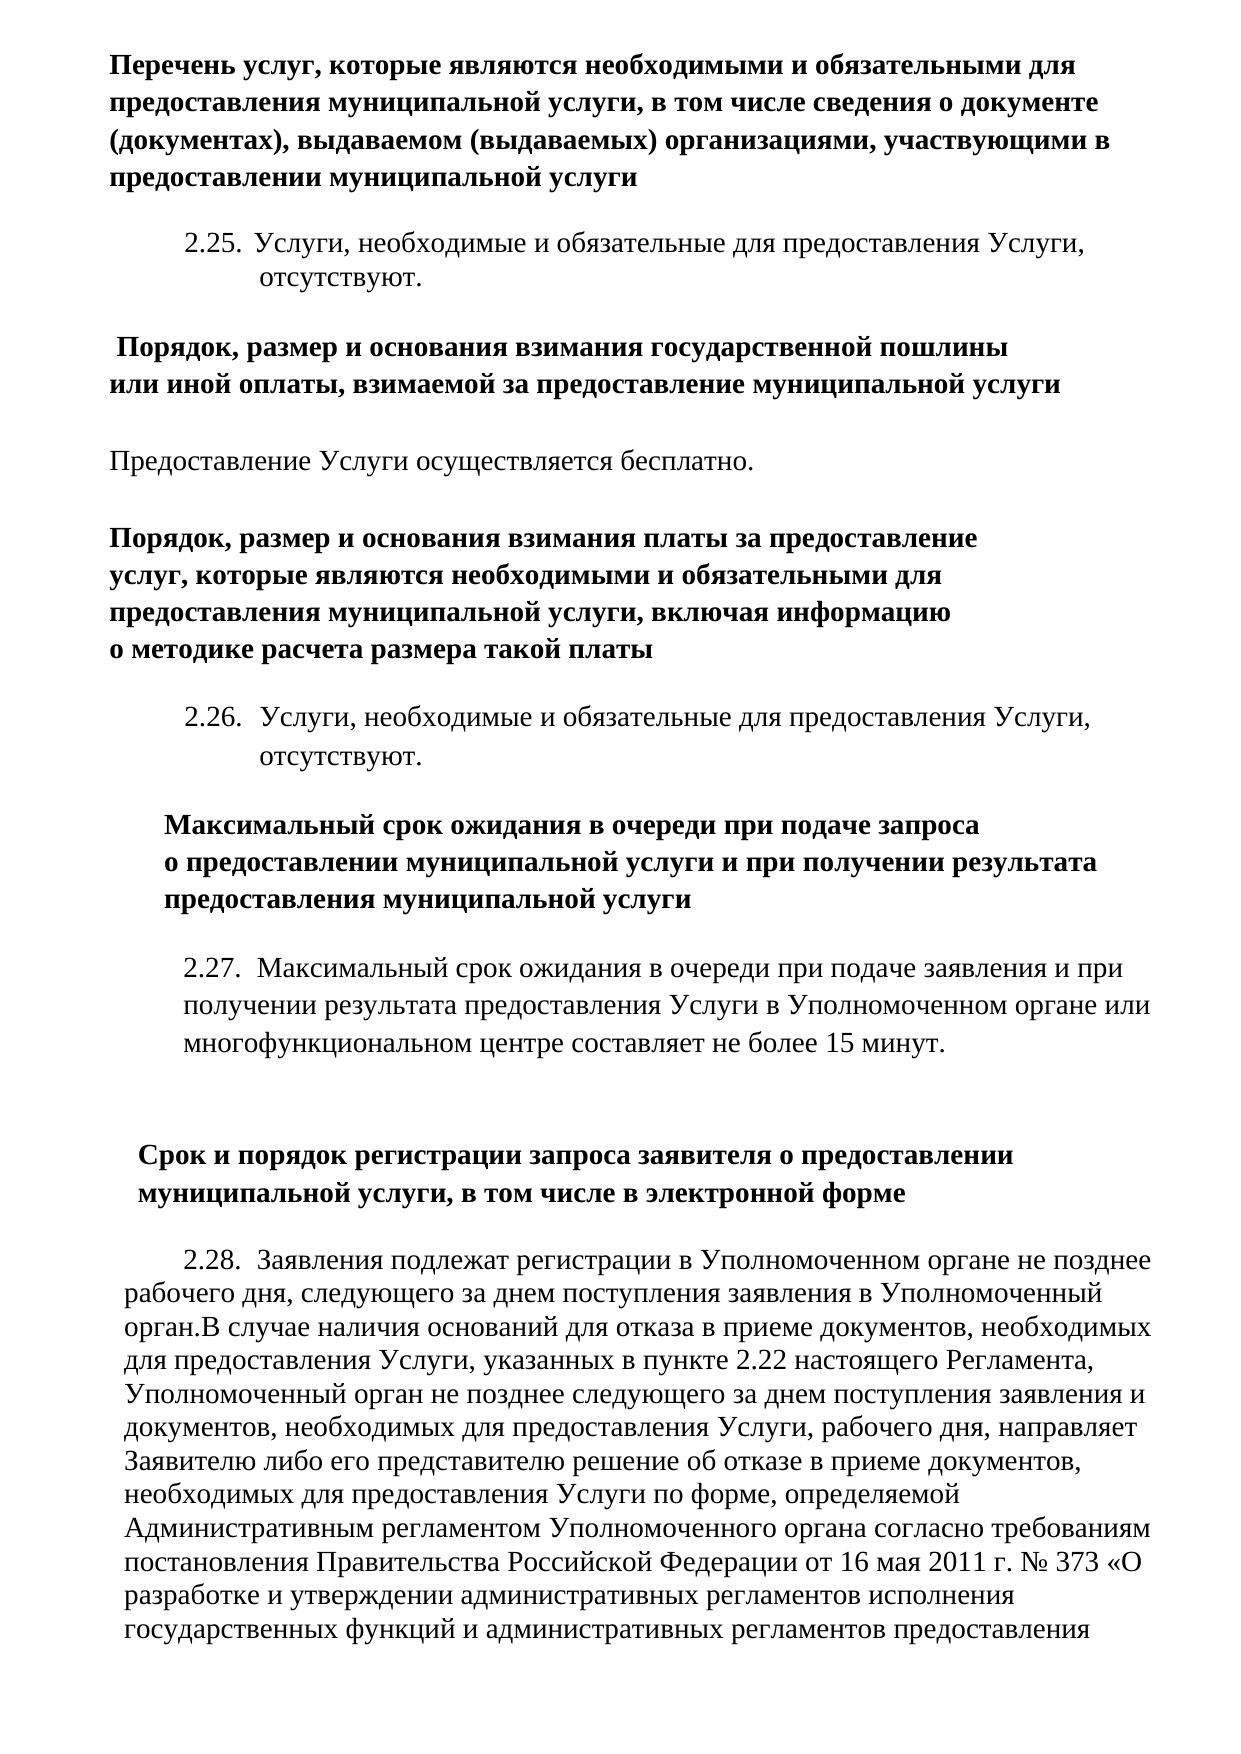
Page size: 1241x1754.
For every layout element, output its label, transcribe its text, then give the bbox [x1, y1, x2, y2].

text Порядок, размер и основания взимания платы за предоставление услуг, которые являются необходимыми и обязательными для предоставления муниципальной услуги, включая информацию о методике расчета размера такой платы [109, 518, 1165, 666]
text Максимальный срок ожидания в очереди при подаче запроса о предоставлении муниципальной услуги и при получении результата предоставления муниципальной услуги [164, 805, 1165, 916]
text Перечень услуг, которые являются необходимыми и обязательными для предоставления муниципальной услуги, в том числе сведения о документе (документах), выдаваемом (выдаваемых) организациями, участвующими в предоставлении муниципальной услуги [109, 44, 1165, 194]
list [124, 1242, 1167, 1644]
text Порядок, размер и основания взимания государственной пошлины или иной оплаты, взимаемой за предоставление муниципальной услуги [109, 326, 1165, 401]
list Услуги, необходимые и обязательные для предоставления Услуги, отсутствуют. [184, 696, 1167, 773]
text Срок и порядок регистрации запроса заявителя о предоставлении муниципальной услуги, в том числе в электронной форме [50, 1134, 1165, 1210]
list Максимальный срок ожидания в очереди при подаче заявления и при получении результата предоставления Услуги в Уполномоченном органе или многофункциональном центре составляет не более 15 минут. [183, 947, 1167, 1060]
list Услуги, необходимые и обязательные для предоставления Услуги, отсутствуют. [184, 225, 1167, 292]
text Предоставление Услуги осуществляется бесплатно. [109, 441, 1165, 478]
